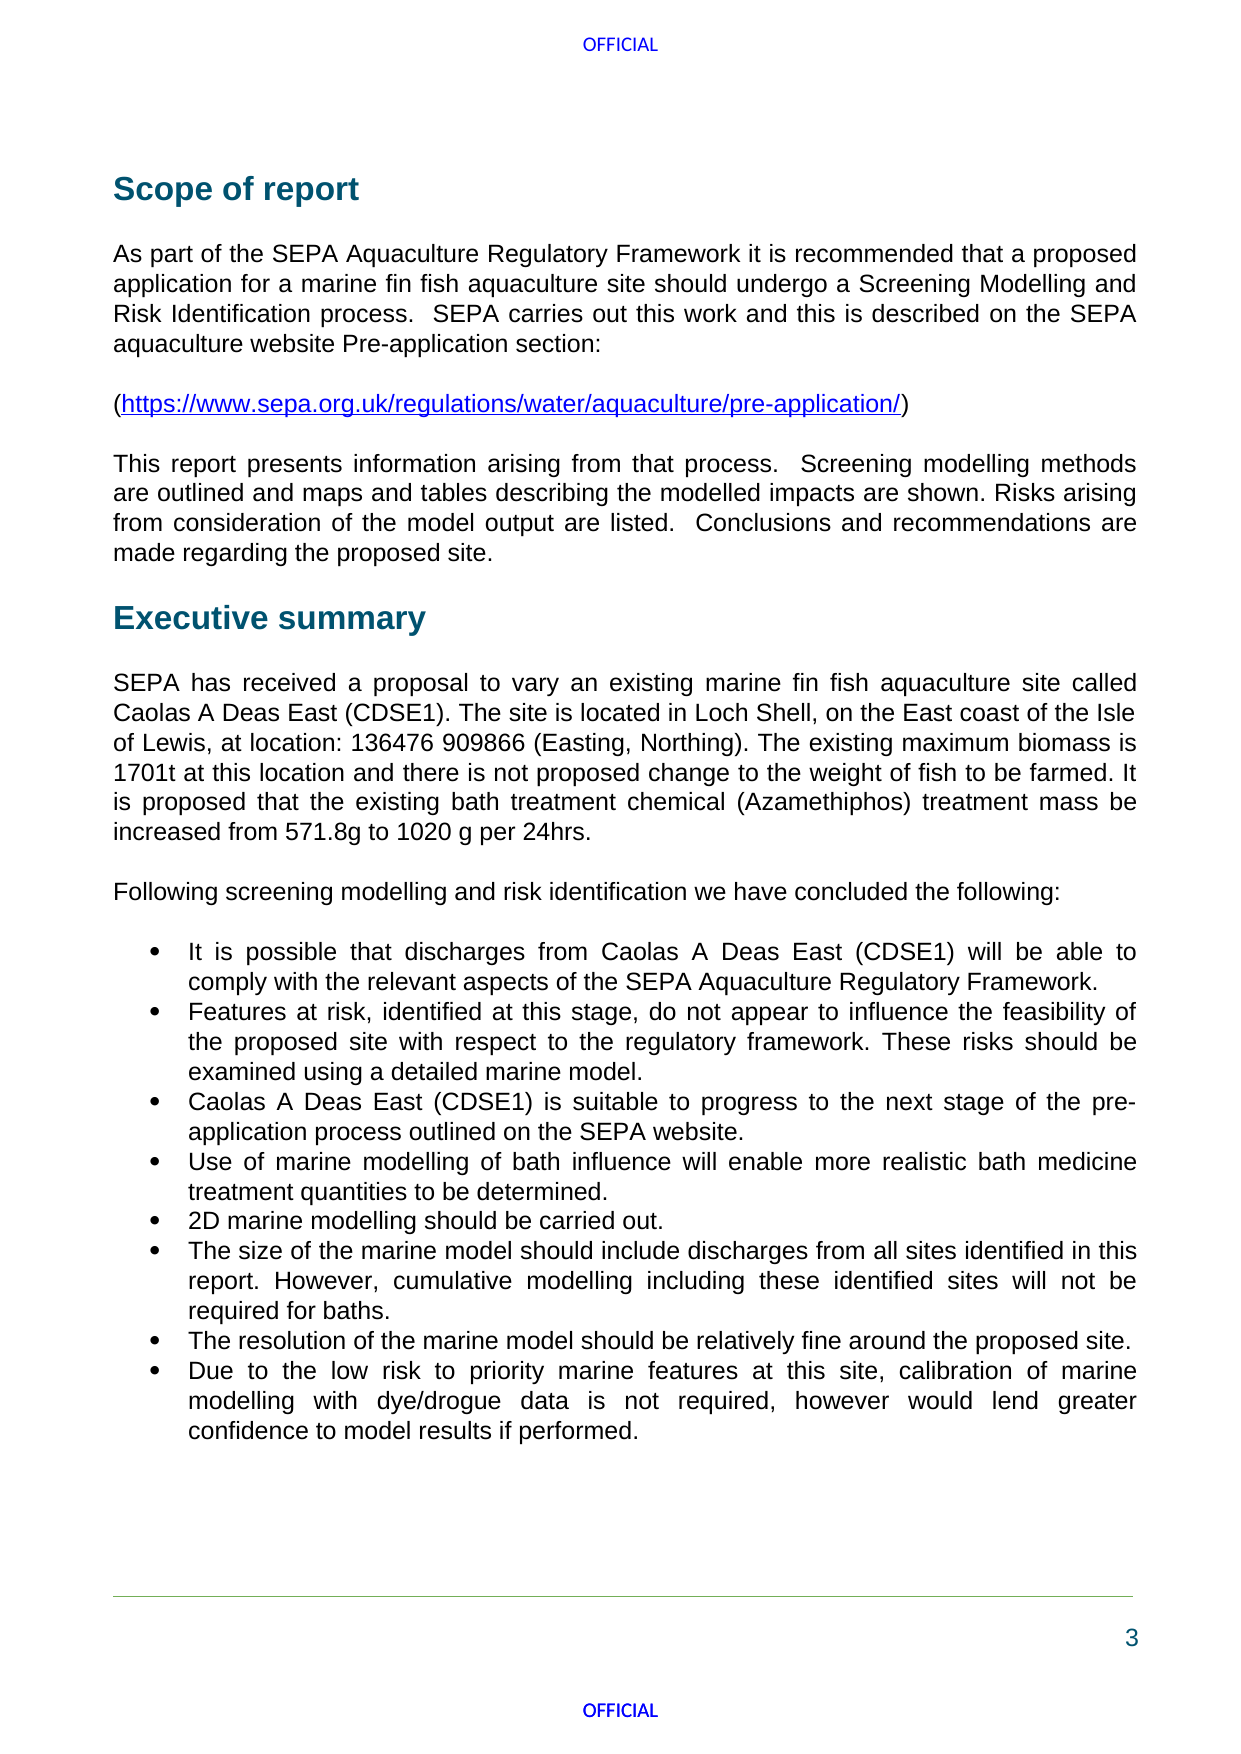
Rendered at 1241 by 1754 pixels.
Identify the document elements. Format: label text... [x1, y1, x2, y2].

subtitle Executive summary [113, 598, 1139, 636]
list The size of the marine model should include discharges from all sites identified in this report. However, cumulative modelling including these identified sites will not be required for baths. [150, 1236, 1139, 1325]
text Following screening modelling and risk identification we have concluded the following: [113, 877, 1139, 906]
list 2D marine modelling should be carried out. [150, 1206, 1139, 1235]
list Features at risk, identified at this stage, do not appear to influence the feasibility of the proposed site with respect to the regulatory framework. These risks should be examined using a detailed marine model. [150, 997, 1139, 1085]
list Use of marine modelling of bath influence will enable more realistic bath medicine treatment quantities to be determined. [150, 1146, 1139, 1205]
list The resolution of the marine model should be relatively fine around the proposed site. [150, 1326, 1139, 1355]
subtitle Scope of report [113, 169, 1139, 208]
text SEPA has received a proposal to vary an existing marine fin fish aquaculture site called Caolas A Deas East (CDSE1). The site is located in Loch Shell, on the East coast of the Isle of Lewis, at location: 136476 909866 (Easting, Northing). The existing maximum biomass is 1701t at this location and there is not proposed change to the weight of fish to be farmed. It is proposed that the existing bath treatment chemical (Azamethiphos) treatment mass be increased from 571.8g to 1020 g per 24hrs. [113, 668, 1139, 846]
list It is possible that discharges from Caolas A Deas East (CDSE1) will be able to comply with the relevant aspects of the SEPA Aquaculture Regulatory Framework. [150, 937, 1139, 996]
text This report presents information arising from that process. Screening modelling methods are outlined and maps and tables describing the modelled impacts are shown. Risks arising from consideration of the model output are listed. Conclusions and recommendations are made regarding the proposed site. [113, 448, 1139, 567]
text As part of the SEPA Aquaculture Regulatory Framework it is recommended that a proposed application for a marine fin fish aquaculture site should undergo a Screening Modelling and Risk Identification process. SEPA carries out this work and this is described on the SEPA aquaculture website Pre-application section: [113, 239, 1139, 358]
text (https://www.sepa.org.uk/regulations/water/aquaculture/pre-application/) [113, 389, 1139, 417]
list Caolas A Deas East (CDSE1) is suitable to progress to the next stage of the pre-application process outlined on the SEPA website. [150, 1087, 1139, 1145]
list Due to the low risk to priority marine features at this site, calibration of marine modelling with dye/drogue data is not required, however would lend greater confidence to model results if performed. [150, 1356, 1139, 1445]
